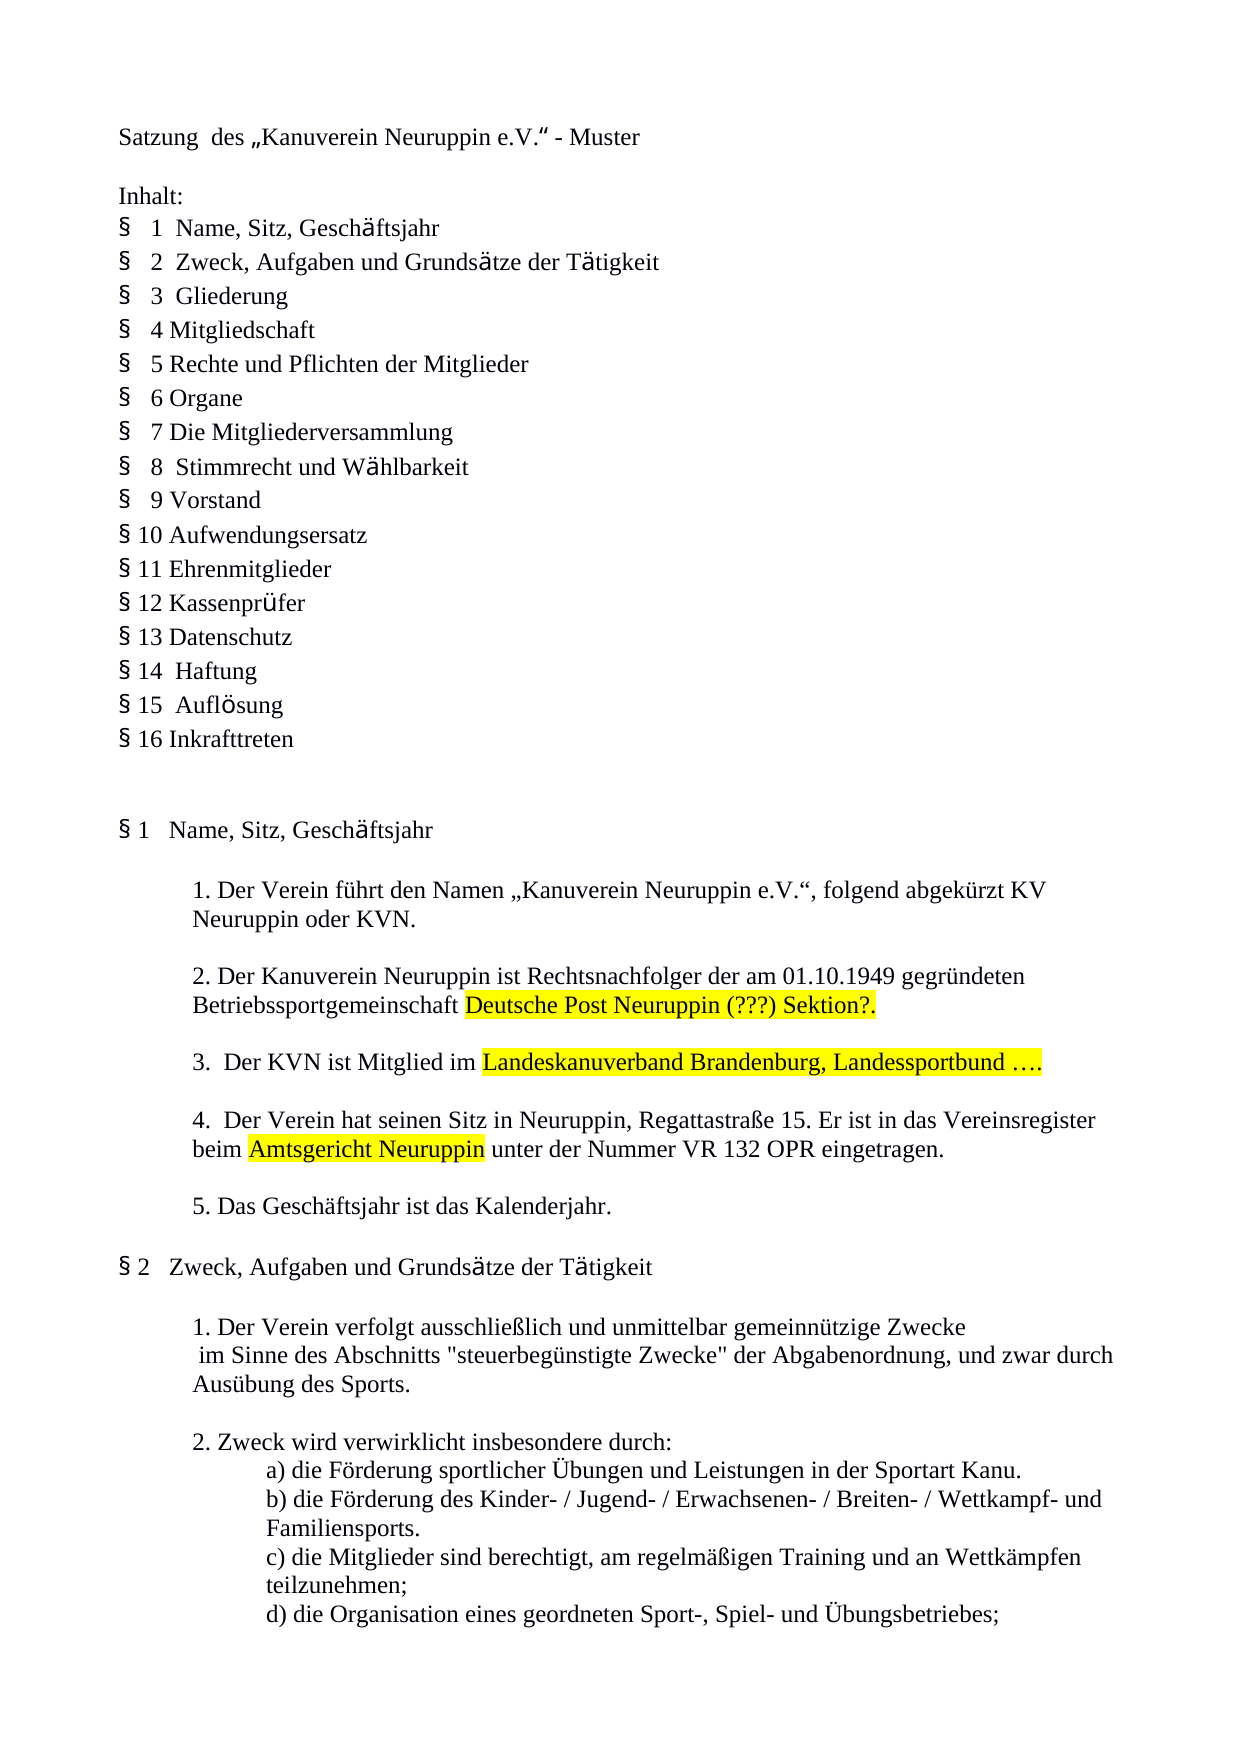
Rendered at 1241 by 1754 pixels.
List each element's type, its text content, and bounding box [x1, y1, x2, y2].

text 2. Der Kanuverein Neuruppin ist Rechtsnachfolger der am 01.10.1949 gegründeten Betriebssportgemeinschaft Deutsche Post Neuruppin (???) Sektion?. [192, 961, 1122, 1019]
text § 4 Mitgliedschaft [118, 312, 1122, 346]
text § 11 Ehrenmitglieder [118, 550, 1122, 584]
text § 7 Die Mitgliederversammlung [118, 414, 1122, 448]
text § 16 Inkrafttreten [118, 721, 1122, 755]
text 1. Der Verein führt den Namen „Kanuverein Neuruppin e.V.“, folgend abgekürzt KV Neuruppin oder KVN. [192, 875, 1122, 932]
text § 10 Aufwendungsersatz [118, 516, 1122, 550]
text § 1 Name, Sitz, Geschäftsjahr [118, 210, 1122, 244]
text § 6 Organe [118, 380, 1122, 414]
text § 13 Datenschutz [118, 618, 1122, 652]
text c) die Mitglieder sind berechtigt, am regelmäßigen Training und an Wettkämpfen teilzunehmen; [266, 1542, 1122, 1599]
text d) die Organisation eines geordneten Sport-, Spiel- und Übungsbetriebes; [266, 1599, 1122, 1628]
text Satzung des „Kanuverein Neuruppin e.V.“ - Muster [118, 118, 1122, 152]
text § 2 Zweck, Aufgaben und Grundsätze der Tätigkeit [118, 1249, 1122, 1283]
text 5. Das Geschäftsjahr ist das Kalenderjahr. [192, 1191, 1122, 1220]
text 3. Der KVN ist Mitglied im Landeskanuverband Brandenburg, Landessportbund …. [192, 1047, 1122, 1076]
text 2. Zweck wird verwirklicht insbesondere durch: [192, 1427, 1122, 1455]
text 4. Der Verein hat seinen Sitz in Neuruppin, Regattastraße 15. Er ist in das Vereinsregister beim Amtsgericht Neuruppin unter der Nummer VR 132 OPR eingetragen. [192, 1105, 1122, 1162]
text § 8 Stimmrecht und Wählbarkeit [118, 448, 1122, 482]
text b) die Förderung des Kinder- / Jugend- / Erwachsenen- / Breiten- / Wettkampf- und Familiensports. [266, 1484, 1122, 1542]
text § 9 Vorstand [118, 482, 1122, 516]
text a) die Förderung sportlicher Übungen und Leistungen in der Sportart Kanu. [266, 1455, 1122, 1484]
text § 1 Name, Sitz, Geschäftsjahr [118, 812, 1122, 846]
text § 3 Gliederung [118, 278, 1122, 312]
text Inhalt: [118, 181, 1122, 210]
text § 15 Auflösung [118, 687, 1122, 721]
text § 14 Haftung [118, 652, 1122, 687]
text § 2 Zweck, Aufgaben und Grundsätze der Tätigkeit [118, 244, 1122, 278]
text 1. Der Verein verfolgt ausschließlich und unmittelbar gemeinnützige Zwecke [192, 1312, 1122, 1340]
text § 12 Kassenprüfer [118, 584, 1122, 618]
text § 5 Rechte und Pflichten der Mitglieder [118, 346, 1122, 380]
text im Sinne des Abschnitts "steuerbegünstigte Zwecke" der Abgabenordnung, und zwar durch Ausübung des Sports. [192, 1340, 1122, 1398]
